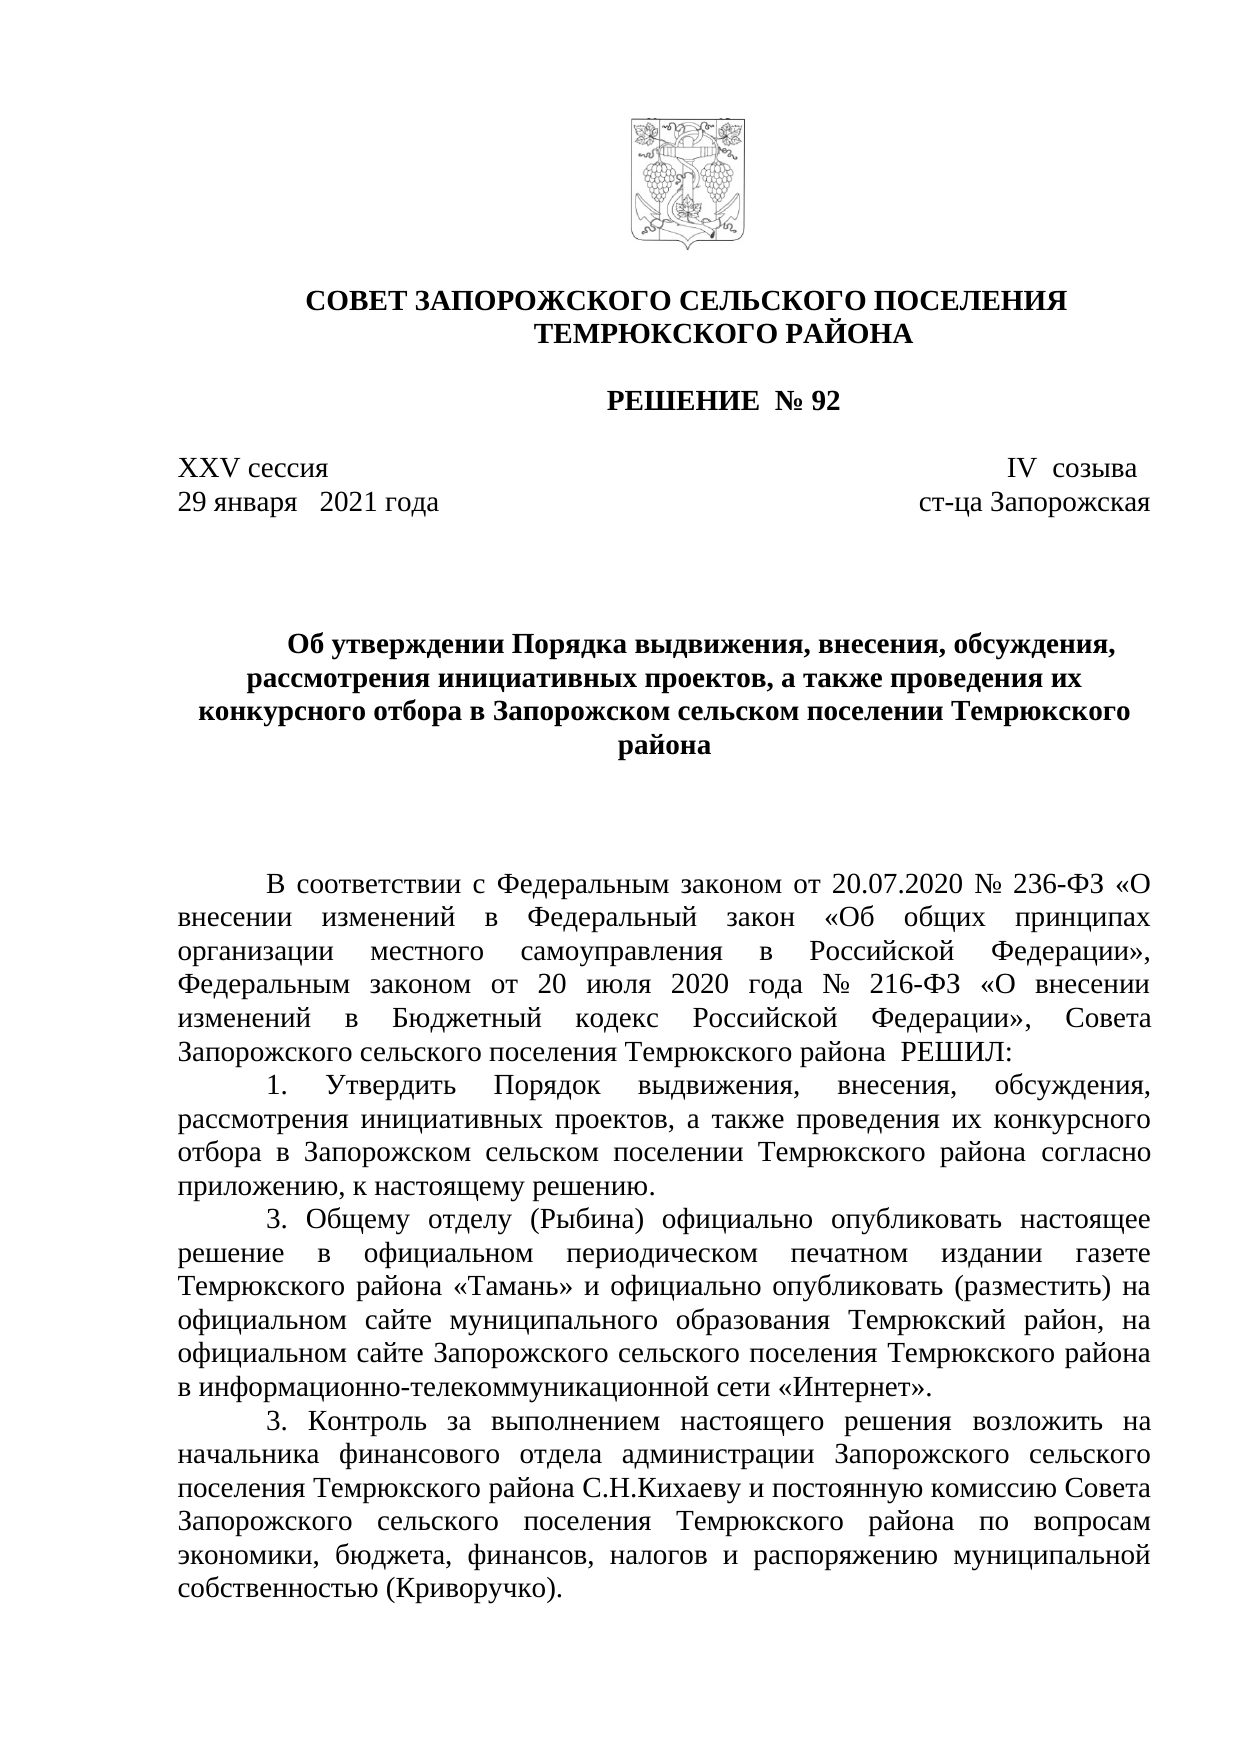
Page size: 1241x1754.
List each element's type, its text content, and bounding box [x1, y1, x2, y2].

text 3. Контроль за выполнением настоящего решения возложить на начальника финансового отдела администрации Запорожского сельского поселения Темрюкского района С.Н.Кихаеву и постоянную комиссию Совета Запорожского сельского поселения Темрюкского района по вопросам экономики, бюджета, финансов, налогов и распоряжению муниципальной собственностью (Криворучко). [177, 1403, 1152, 1604]
text 3. Общему отделу (Рыбина) официально опубликовать настоящее решение в официальном периодическом печатном издании газете Темрюкского района «Тамань» и официально опубликовать (разместить) на официальном сайте муниципального образования Темрюкский район, на официальном сайте Запорожского сельского поселения Темрюкского района в информационно-телекоммуникационной сети «Интернет». [177, 1201, 1152, 1403]
text Об утверждении Порядка выдвижения, внесения, обсуждения, рассмотрения инициативных проектов, а также проведения их конкурсного отбора в Запорожском сельском поселении Темрюкского района [177, 626, 1152, 760]
text ТЕМРЮКСКОГО РАЙОНА [222, 316, 1152, 350]
text XXV сессия IV созыва [177, 451, 1152, 484]
text РЕШЕНИЕ № 92 [222, 383, 1152, 417]
text 29 января 2021 года ст-ца Запорожская [177, 484, 1152, 518]
picture [627, 118, 745, 250]
text 1. Утвердить Порядок выдвижения, внесения, обсуждения, рассмотрения инициативных проектов, а также проведения их конкурсного отбора в Запорожском сельском поселении Темрюкского района согласно приложению, к настоящему решению. [177, 1067, 1152, 1201]
text СОВЕТ ЗАПОРОЖСКОГО СЕЛЬСКОГО ПОСЕЛЕНИЯ [148, 283, 1152, 316]
text В соответствии с Федеральным законом от 20.07.2020 № 236-ФЗ «О внесении изменений в Федеральный закон «Об общих принципах организации местного самоуправления в Российской Федерации», Федеральным законом от 20 июля 2020 года № 216-ФЗ «О внесении изменений в Бюджетный кодекс Российской Федерации», Совета Запорожского сельского поселения Темрюкского района РЕШИЛ: [177, 866, 1152, 1067]
